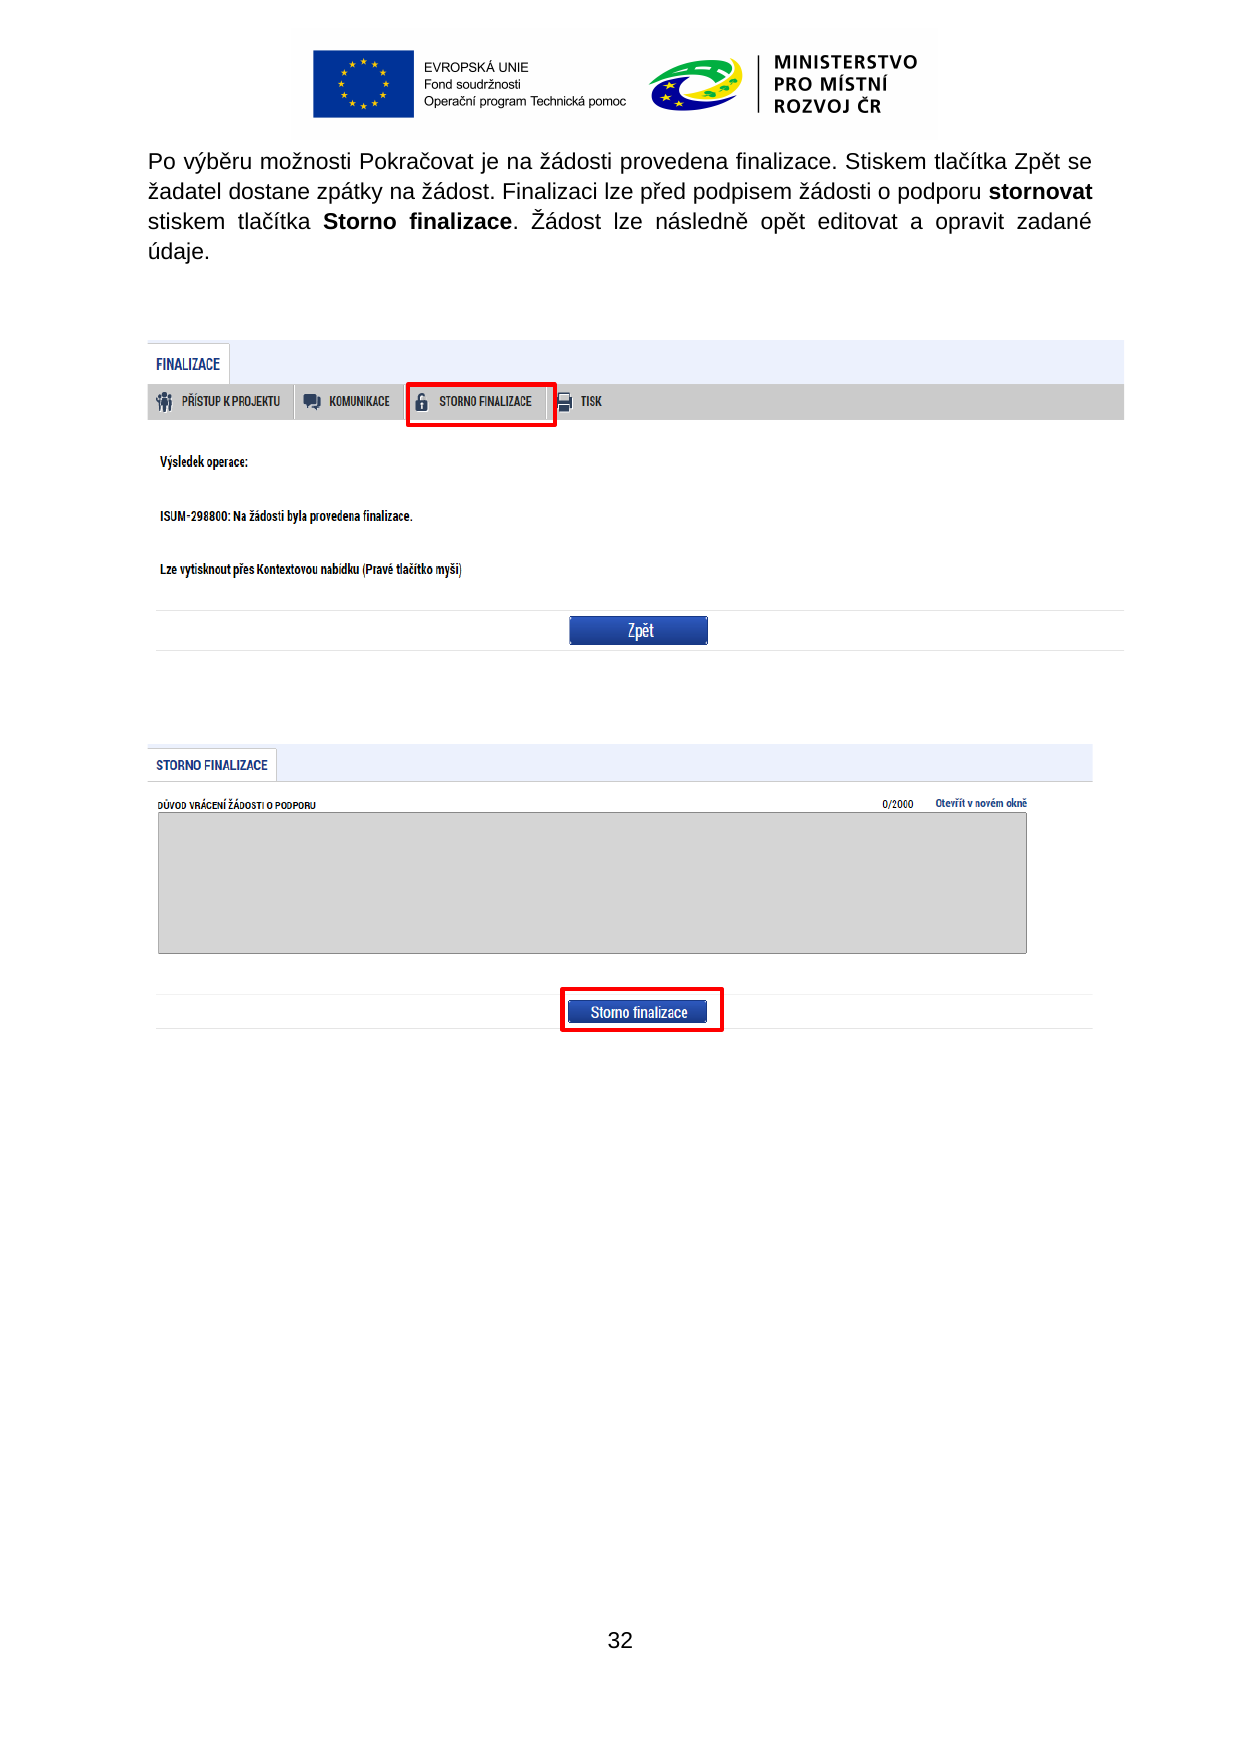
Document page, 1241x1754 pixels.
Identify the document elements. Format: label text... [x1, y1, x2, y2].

text Po výběru možnosti Pokračovat je na žádosti provedena finalizace. Stiskem tlačítka Zpět se žadatel dostane zpátky na žádost. Finalizaci lze před podpisem žádosti o podporu stornovat stiskem tlačítka Storno finalizace. Žádost lze následně opět editovat a opravit zadané údaje. [148, 148, 1093, 264]
picture [291, 28, 939, 140]
picture [147, 744, 1093, 1078]
picture [147, 340, 1125, 669]
